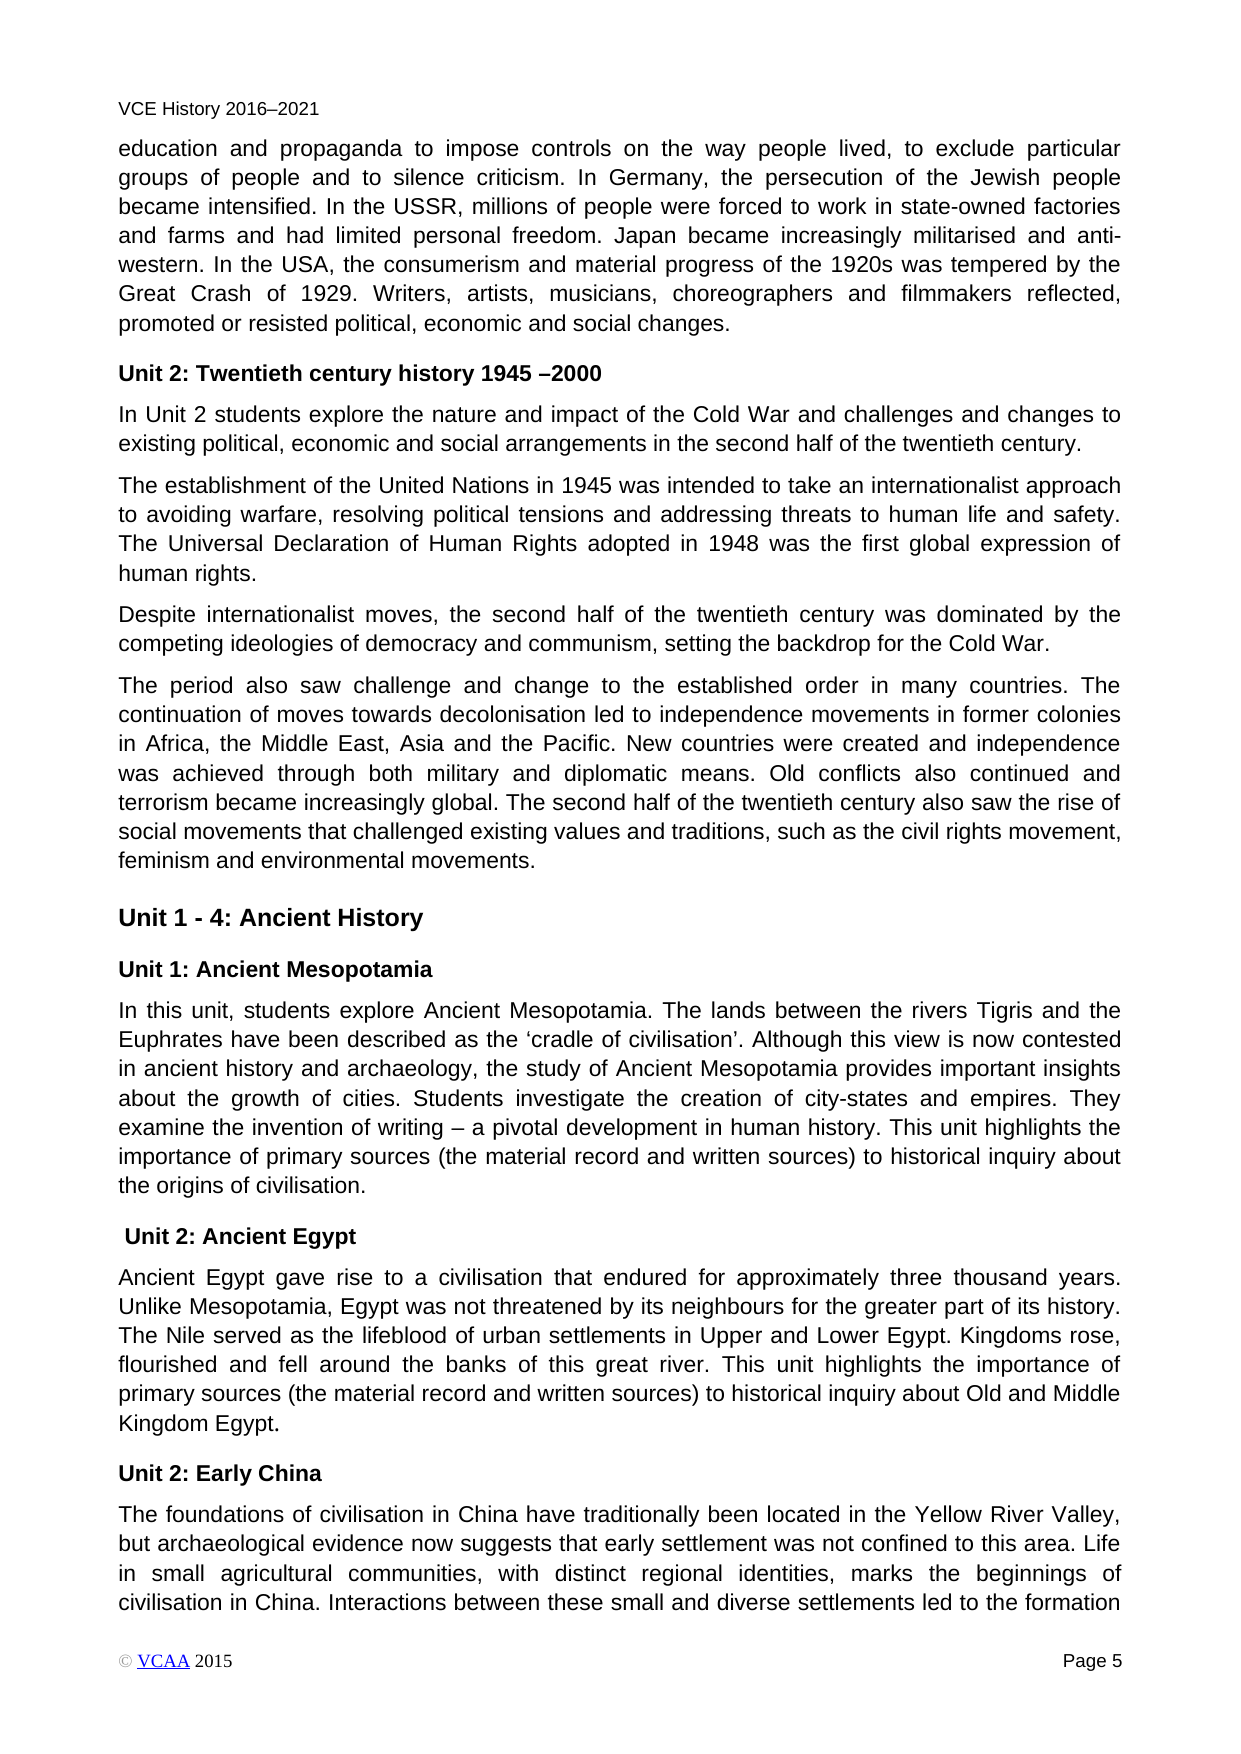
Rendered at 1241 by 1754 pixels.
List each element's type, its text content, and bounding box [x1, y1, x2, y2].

subtitle Unit 1 - 4: Ancient History [118, 903, 1122, 933]
subtitle Unit 2: Twentieth century history 1945 –2000 [118, 362, 1122, 387]
text In Unit 2 students explore the nature and impact of the Cold War and challenges and changes to existing political, economic and social arrangements in the second half of the twentieth century. [118, 399, 1122, 458]
subtitle Unit 2: Ancient Egypt [118, 1224, 1122, 1249]
text Despite internationalist moves, the second half of the twentieth century was dominated by the competing ideologies of democracy and communism, setting the backdrop for the Cold War. [118, 599, 1122, 658]
text Ancient Egypt gave rise to a civilisation that endured for approximately three thousand years. Unlike Mesopotamia, Egypt was not threatened by its neighbours for the greater part of its history. The Nile served as the lifeblood of urban settlements in Upper and Lower Egypt. Kingdoms rose, flourished and fell around the banks of this great river. This unit highlights the importance of primary sources (the material record and written sources) to historical inquiry about Old and Middle Kingdom Egypt. [118, 1262, 1122, 1437]
subtitle Unit 1: Ancient Mesopotamia [118, 958, 1122, 983]
text The period also saw challenge and change to the established order in many countries. The continuation of moves towards decolonisation led to independence movements in former colonies in Africa, the Middle East, Asia and the Pacific. New countries were created and independence was achieved through both military and diplomatic means. Old conflicts also continued and terrorism became increasingly global. The second half of the twentieth century also saw the rise of social movements that challenged existing values and traditions, such as the civil rights movement, feminism and environmental movements. [118, 670, 1122, 874]
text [118, 1499, 1122, 1616]
subtitle Unit 2: Early China [118, 1462, 1122, 1487]
text In this unit, students explore Ancient Mesopotamia. The lands between the rivers Tigris and the Euphrates have been described as the ‘cradle of civilisation’. Although this view is now contested in ancient history and archaeology, the study of Ancient Mesopotamia provides important insights about the growth of cities. Students investigate the creation of city-states and empires. They examine the invention of writing – a pivotal development in human history. This unit highlights the importance of primary sources (the material record and written sources) to historical inquiry about the origins of civilisation. [118, 995, 1122, 1199]
text The establishment of the United Nations in 1945 was intended to take an internationalist approach to avoiding warfare, resolving political tensions and addressing threats to human life and safety. The Universal Declaration of Human Rights adopted in 1948 was the first global expression of human rights. [118, 470, 1122, 587]
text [118, 133, 1122, 337]
